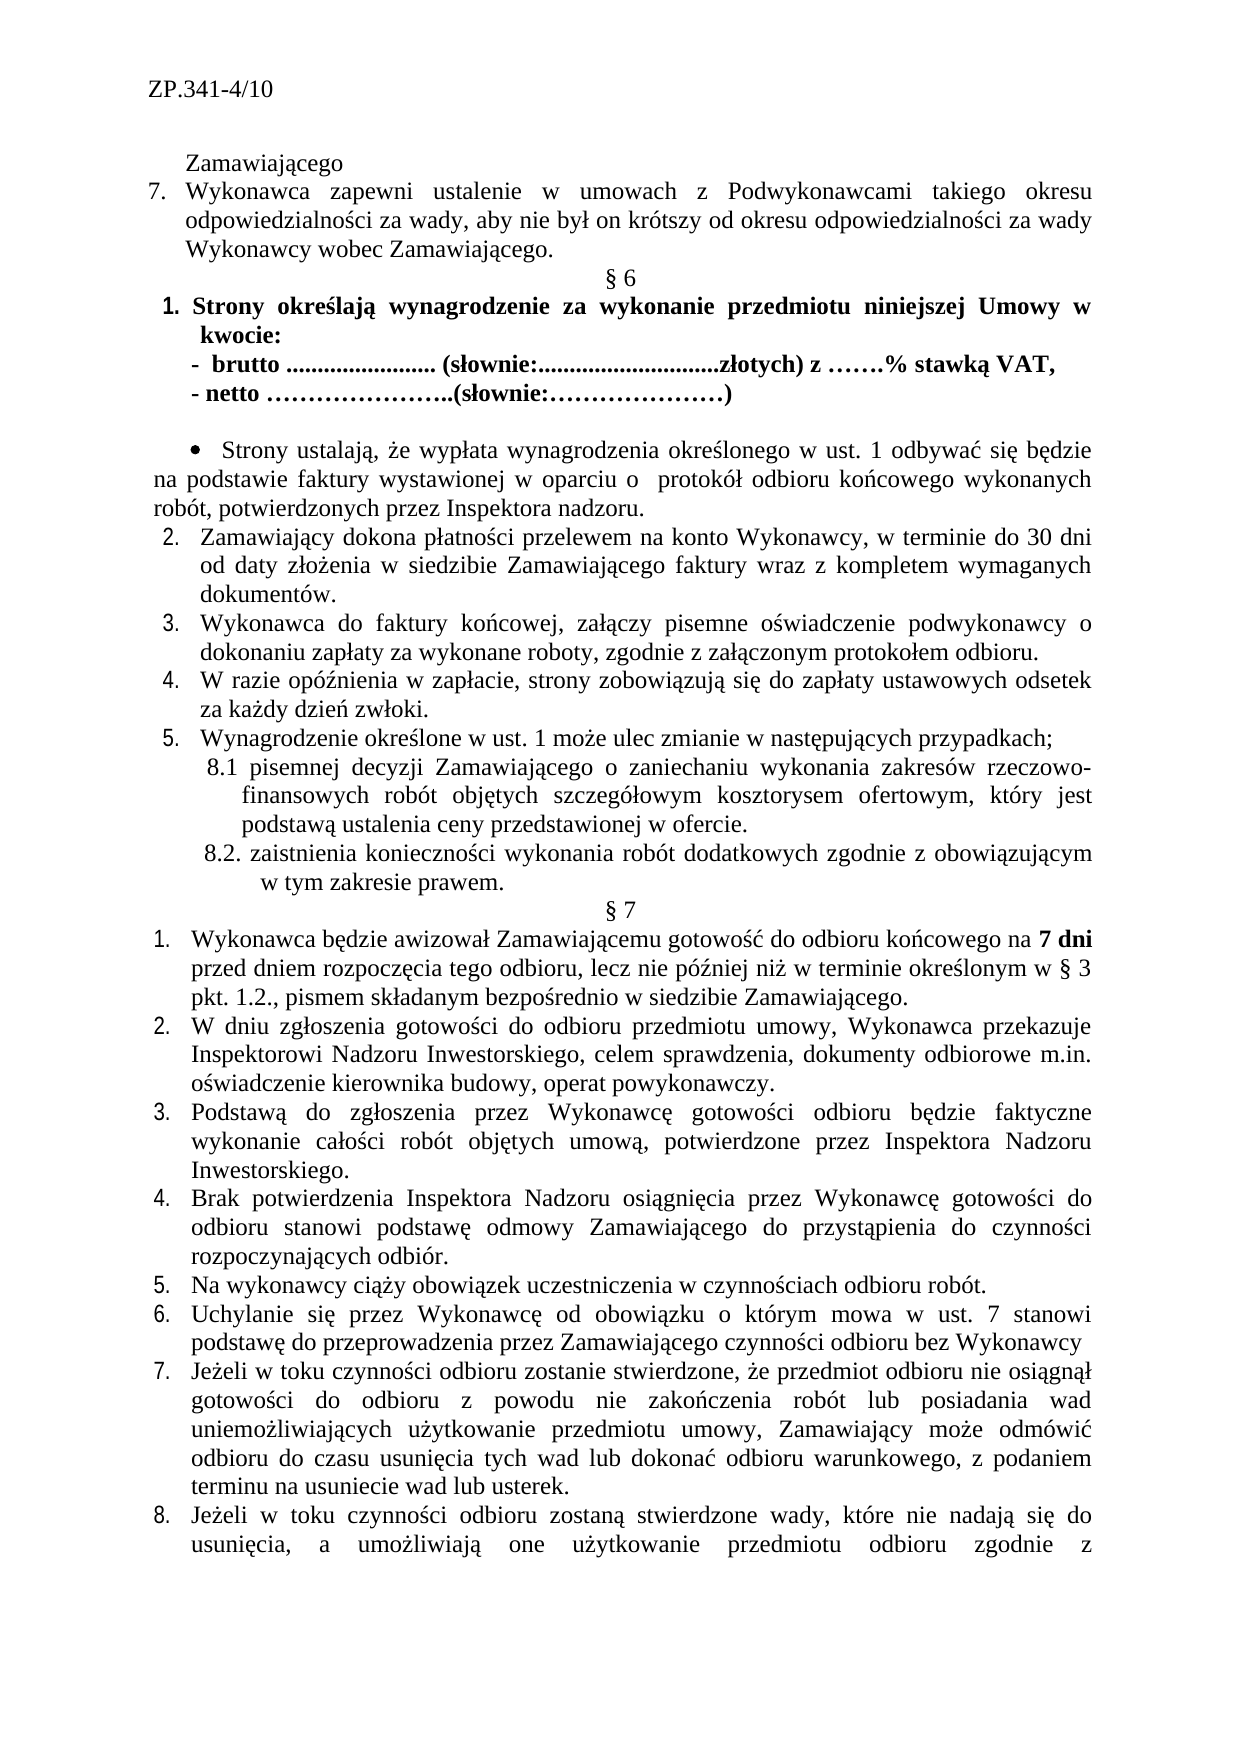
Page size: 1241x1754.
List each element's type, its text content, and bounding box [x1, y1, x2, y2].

text § 6 [148, 263, 1093, 291]
text 8.2. zaistnienia konieczności wykonania robót dodatkowych zgodnie z obowiązującym w tym zakresie prawem. [204, 838, 1093, 896]
list Wykonawca do faktury końcowej, załączy pisemne oświadczenie podwykonawcy o dokonaniu zapłaty za wykonane roboty, zgodnie z załączonym protokołem odbioru. [162, 608, 1093, 665]
list Strony ustalają, że wypłata wynagrodzenia określonego w ust. 1 odbywać się będzie na podstawie faktury wystawionej w oparciu o protokół odbioru końcowego wykonanych robót, potwierdzonych przez Inspektora nadzoru. [153, 435, 1093, 521]
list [148, 148, 1093, 176]
list Na wykonawcy ciąży obowiązek uczestniczenia w czynnościach odbioru robót. [153, 1270, 1093, 1299]
list Wykonawca będzie awizował Zamawiającemu gotowość do odbioru końcowego na 7 dni przed dniem rozpoczęcia tego odbioru, lecz nie później niż w terminie określonym w § 3 pkt. 1.2., pismem składanym bezpośrednio w siedzibie Zamawiającego. [153, 924, 1093, 1011]
list Brak potwierdzenia Inspektora Nadzoru osiągnięcia przez Wykonawcę gotowości do odbioru stanowi podstawę odmowy Zamawiającego do przystąpienia do czynności rozpoczynających odbiór. [153, 1183, 1093, 1270]
list Uchylanie się przez Wykonawcę od obowiązku o którym mowa w ust. 7 stanowi podstawę do przeprowadzenia przez Zamawiającego czynności odbioru bez Wykonawcy [153, 1299, 1093, 1356]
list W razie opóźnienia w zapłacie, strony zobowiązują się do zapłaty ustawowych odsetek za każdy dzień zwłoki. [162, 665, 1093, 723]
list Podstawą do zgłoszenia przez Wykonawcę gotowości odbioru będzie faktyczne wykonanie całości robót objętych umową, potwierdzone przez Inspektora Nadzoru Inwestorskiego. [153, 1097, 1093, 1183]
list Wynagrodzenie określone w ust. 1 może ulec zmianie w następujących przypadkach; [162, 723, 1093, 752]
list Strony określają wynagrodzenie za wykonanie przedmiotu niniejszej Umowy w kwocie: [162, 291, 1093, 349]
list Wykonawca zapewni ustalenie w umowach z Podwykonawcami takiego okresu odpowiedzialności za wady, aby nie był on krótszy od okresu odpowiedzialności za wady Wykonawcy wobec Zamawiającego. [148, 176, 1093, 263]
list Jeżeli w toku czynności odbioru zostanie stwierdzone, że przedmiot odbioru nie osiągnął gotowości do odbioru z powodu nie zakończenia robót lub posiadania wad uniemożliwiających użytkowanie przedmiotu umowy, Zamawiający może odmówić odbioru do czasu usunięcia tych wad lub dokonać odbioru warunkowego, z podaniem terminu na usuniecie wad lub usterek. [153, 1356, 1093, 1500]
list W dniu zgłoszenia gotowości do odbioru przedmiotu umowy, Wykonawca przekazuje Inspektorowi Nadzoru Inwestorskiego, celem sprawdzenia, dokumenty odbiorowe m.in. oświadczenie kierownika budowy, operat powykonawczy. [153, 1011, 1093, 1097]
list Zamawiający dokona płatności przelewem na konto Wykonawcy, w terminie do 30 dni od daty złożenia w siedzibie Zamawiającego faktury wraz z kompletem wymaganych dokumentów. [162, 521, 1093, 608]
text § 7 [148, 896, 1093, 924]
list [153, 1500, 1093, 1558]
text - brutto ........................ (słownie:.............................złotych) z …….% stawką VAT, [153, 349, 1093, 378]
text 8.1 pisemnej decyzji Zamawiającego o zaniechaniu wykonania zakresów rzeczowo-finansowych robót objętych szczegółowym kosztorysem ofertowym, który jest podstawą ustalenia ceny przedstawionej w ofercie. [207, 752, 1093, 838]
text - netto …………………..(słownie:…………………) [153, 378, 1093, 406]
